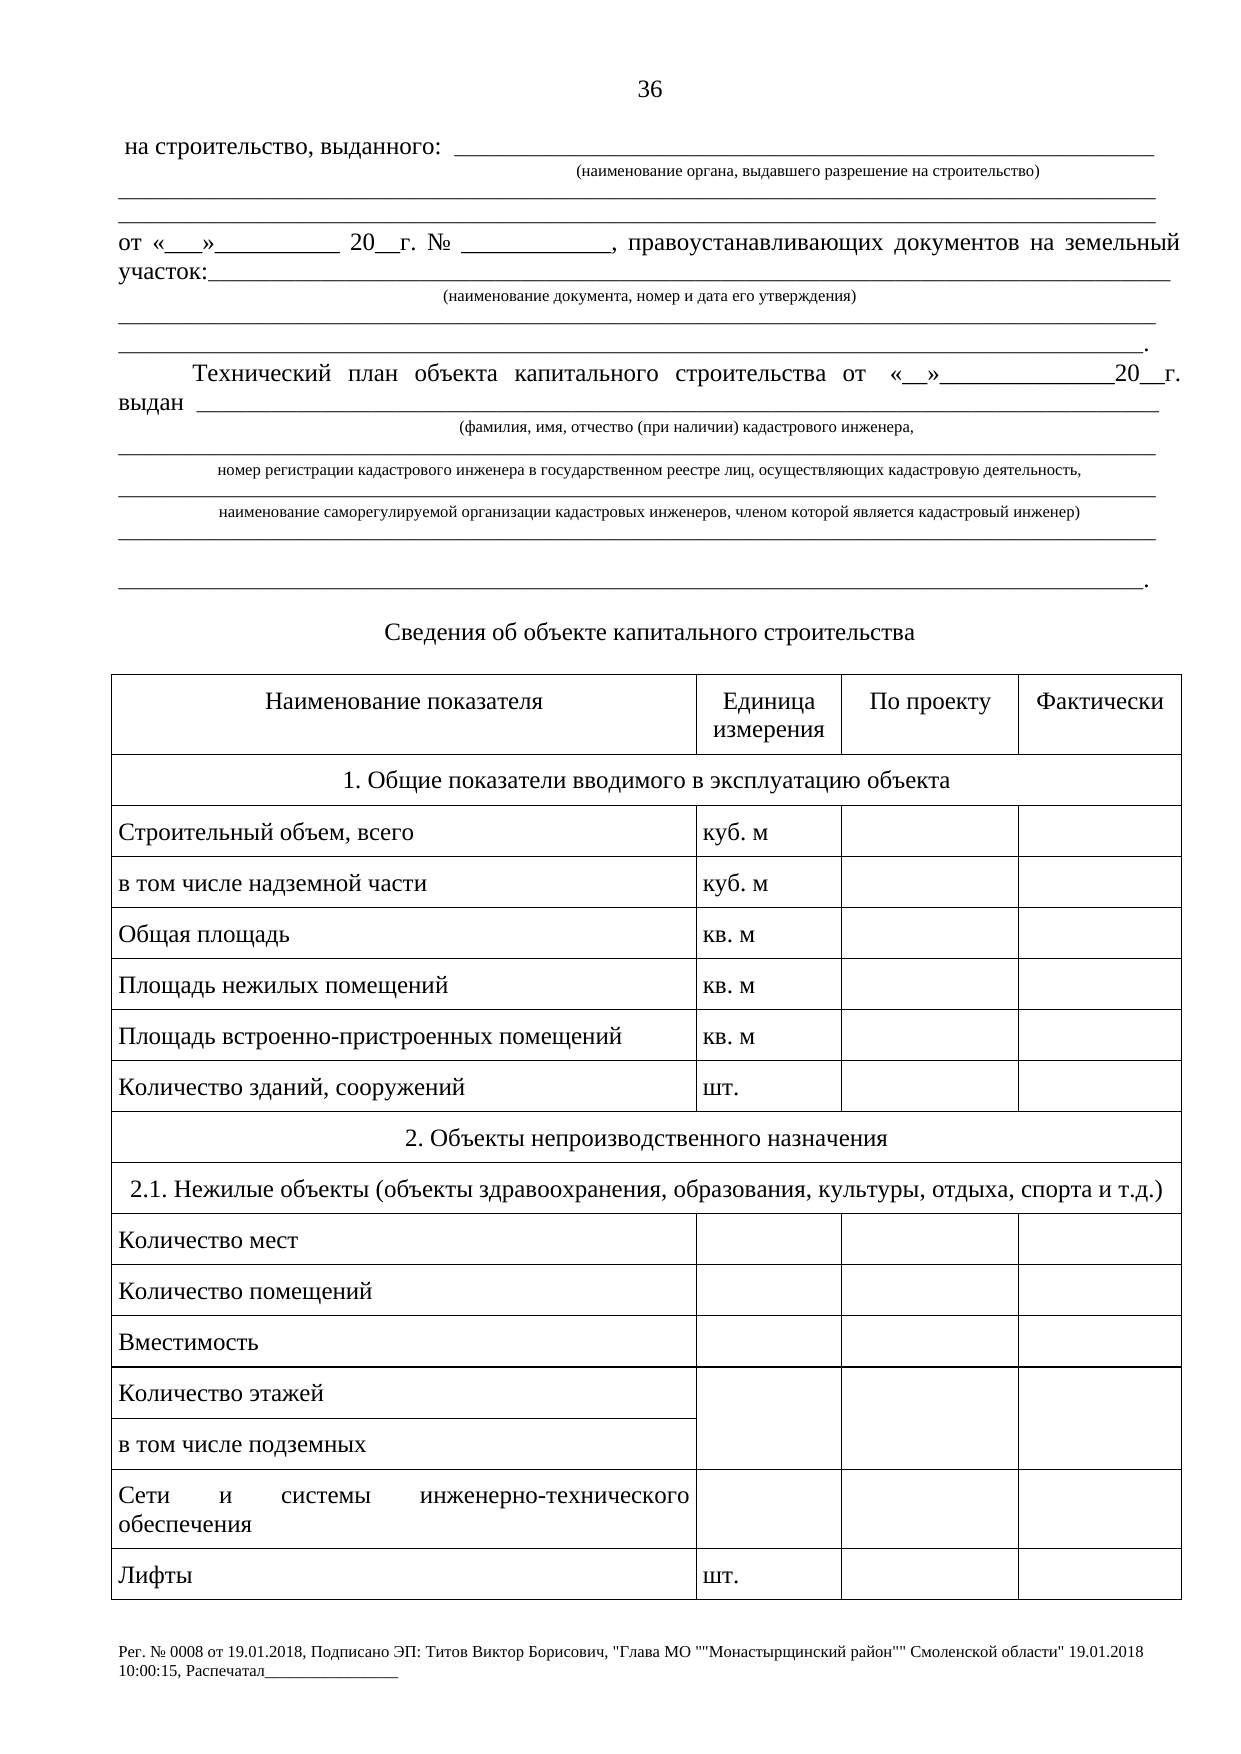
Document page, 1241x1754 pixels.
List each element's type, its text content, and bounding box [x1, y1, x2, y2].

table_cell Строительный объем, всего [112, 806, 696, 856]
table_cell [842, 1470, 1018, 1548]
table_cell [842, 908, 1018, 958]
table_cell кв. м [697, 959, 841, 1009]
table_cell [697, 1316, 841, 1366]
table_cell Площадь нежилых помещений [112, 959, 696, 1009]
table_cell [842, 1061, 1018, 1111]
table_cell [1019, 1061, 1181, 1111]
table_cell [697, 1265, 841, 1315]
table_cell [842, 806, 1018, 856]
table_cell [1019, 1214, 1181, 1264]
text Технический план объекта капитального строительства от «__»______________20__г. выдан _____________________________________________________________________________ [118, 358, 1181, 416]
table_cell [1019, 857, 1181, 907]
table_cell [1019, 1265, 1181, 1315]
table_cell 1. Общие показатели вводимого в эксплуатацию объекта [112, 755, 1181, 805]
table_cell [1019, 1316, 1181, 1366]
table_cell [1019, 1470, 1181, 1548]
table_cell [1019, 1368, 1181, 1468]
text наименование саморегулируемой организации кадастровых инженеров, членом которой является кадастровый инженер) [118, 502, 1181, 521]
table_cell [697, 1470, 841, 1548]
table_cell Общая площадь [112, 908, 696, 958]
table_cell [1019, 908, 1181, 958]
table_header По проекту [842, 675, 1018, 754]
table_cell Количество зданий, сооружений [112, 1061, 696, 1111]
table_cell шт. [697, 1549, 841, 1599]
table_cell [842, 959, 1018, 1009]
table_cell [842, 1316, 1018, 1366]
table_cell [842, 857, 1018, 907]
table_header Фактически [1019, 675, 1181, 754]
table_cell [842, 1265, 1018, 1315]
table_cell [842, 1010, 1018, 1060]
table_header Единица измерения [697, 675, 841, 754]
table_cell Сети и системы инженерно-технического обеспечения [112, 1470, 696, 1548]
table_cell Количество мест [112, 1214, 696, 1264]
text ___________________________________________________________________________________ [118, 436, 1181, 459]
text __________________________________________________________________________________. [118, 328, 1181, 358]
text на строительство, выданного: ________________________________________________________ [118, 131, 1181, 161]
text ___________________________________________________________________________________ [118, 478, 1181, 502]
table_cell [697, 1214, 841, 1264]
table_cell кв. м [697, 1010, 841, 1060]
table_cell Количество помещений [112, 1265, 696, 1315]
text Сведения об объекте капитального строительства [118, 617, 1181, 646]
table_cell шт. [697, 1061, 841, 1111]
table_cell куб. м [697, 857, 841, 907]
table_cell куб. м [697, 806, 841, 856]
table_cell [1019, 806, 1181, 856]
text (фамилия, имя, отчество (при наличии) кадастрового инженера, [118, 416, 1181, 436]
table_cell в том числе надземной части [112, 857, 696, 907]
text ___________________________________________________________________________________ [118, 180, 1181, 204]
table_cell 2.1. Нежилые объекты (объекты здравоохранения, образования, культуры, отдыха, спорта и т.д.) [112, 1163, 1181, 1213]
table_cell кв. м [697, 908, 841, 958]
table_cell Лифты [112, 1549, 696, 1599]
table_cell в том числе подземных [112, 1419, 696, 1468]
text ___________________________________________________________________________________ [118, 305, 1181, 328]
table_cell Вместимость [112, 1316, 696, 1366]
table_cell [1019, 1010, 1181, 1060]
table_cell [1019, 959, 1181, 1009]
table_cell [842, 1214, 1018, 1264]
text ___________________________________________________________________________________ [118, 204, 1181, 227]
text (наименование документа, номер и дата его утверждения) [118, 286, 1181, 305]
text ___________________________________________________________________________________ [118, 521, 1181, 545]
table_cell Площадь встроенно-пристроенных помещений [112, 1010, 696, 1060]
table_cell [842, 1549, 1018, 1599]
table_cell [697, 1368, 841, 1468]
text __________________________________________________________________________________. [118, 564, 1181, 594]
text номер регистрации кадастрового инженера в государственном реестре лиц, осуществляющих кадастровую деятельность, [118, 459, 1181, 478]
text (наименование органа, выдавшего разрешение на строительство) [118, 161, 1181, 180]
table_header Наименование показателя [112, 675, 696, 754]
table_cell 2. Объекты непроизводственного назначения [112, 1112, 1181, 1162]
table_cell [842, 1368, 1018, 1468]
table_cell [1019, 1549, 1181, 1599]
text от «___»__________ 20__г. № ____________, правоустанавливающих документов на земельный участок:_____________________________________________________________________________ [118, 227, 1181, 286]
table_cell Количество этажей [112, 1368, 696, 1417]
